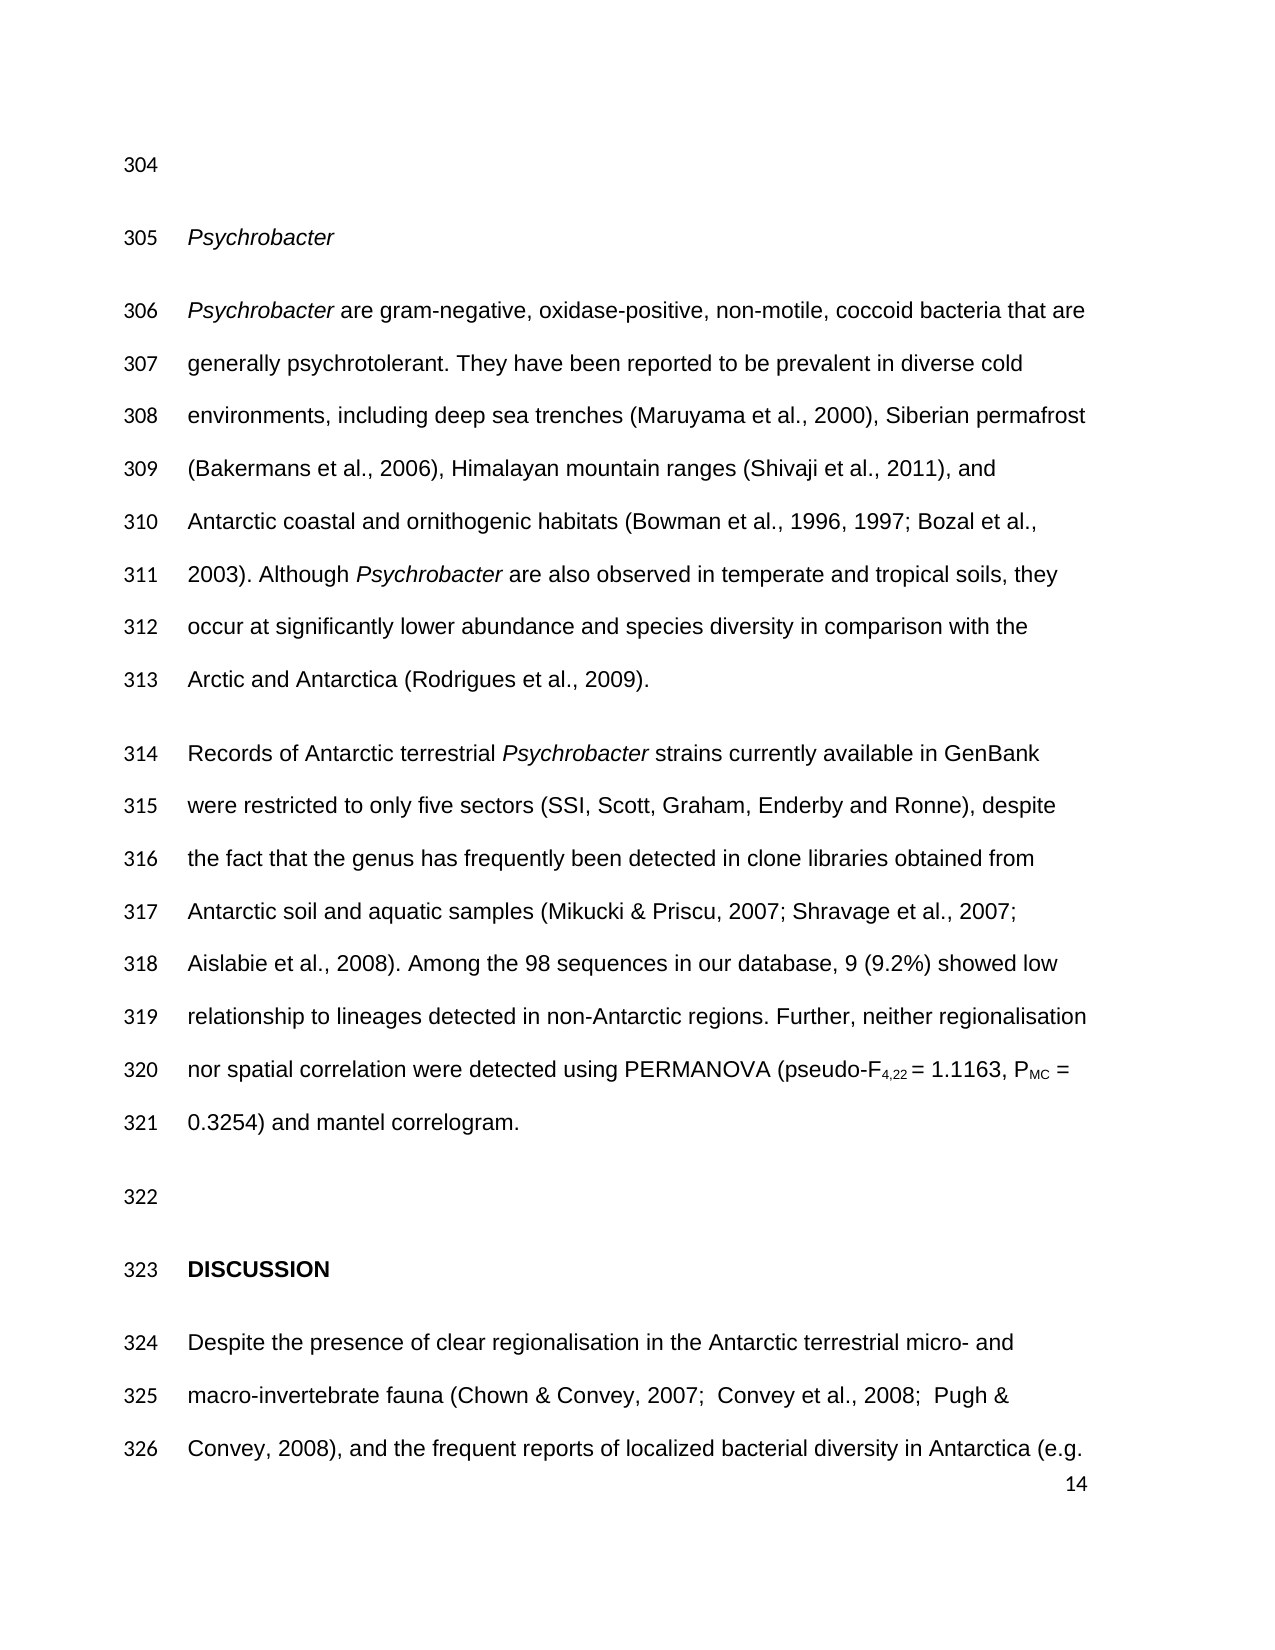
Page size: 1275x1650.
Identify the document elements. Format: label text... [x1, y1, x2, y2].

text Psychrobacter are gram-negative, oxidase-positive, non-motile, coccoid bacteria that are generally psychrotolerant. They have been reported to be prevalent in diverse cold environments, including deep sea trenches (Maruyama et al., 2000), Siberian permafrost (Bakermans et al., 2006), Himalayan mountain ranges (Shivaji et al., 2011), and Antarctic coastal and ornithogenic habitats (Bowman et al., 1996, 1997; Bozal et al., 2003). Although Psychrobacter are also observed in temperate and tropical soils, they occur at significantly lower abundance and species diversity in comparison with the Arctic and Antarctica (Rodrigues et al., 2009). [187, 297, 1087, 692]
text Psychrobacter [187, 223, 1087, 250]
text DISCUSSION [187, 1256, 1087, 1282]
text Records of Antarctic terrestrial Psychrobacter strains currently available in GenBank were restricted to only five sectors (SSI, Scott, Graham, Enderby and Ronne), despite the fact that the genus has frequently been detected in clone libraries obtained from Antarctic soil and aquatic samples (Mikucki & Priscu, 2007; Shravage et al., 2007; Aislabie et al., 2008). Among the 98 sequences in our database, 9 (9.2%) showed low relationship to lineages detected in non-Antarctic regions. Further, neither regionalisation nor spatial correlation were detected using PERMANOVA (pseudo-F4,22 = 1.1163, PMC = 0.3254) and mantel correlogram. [187, 739, 1087, 1135]
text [187, 1329, 1087, 1461]
